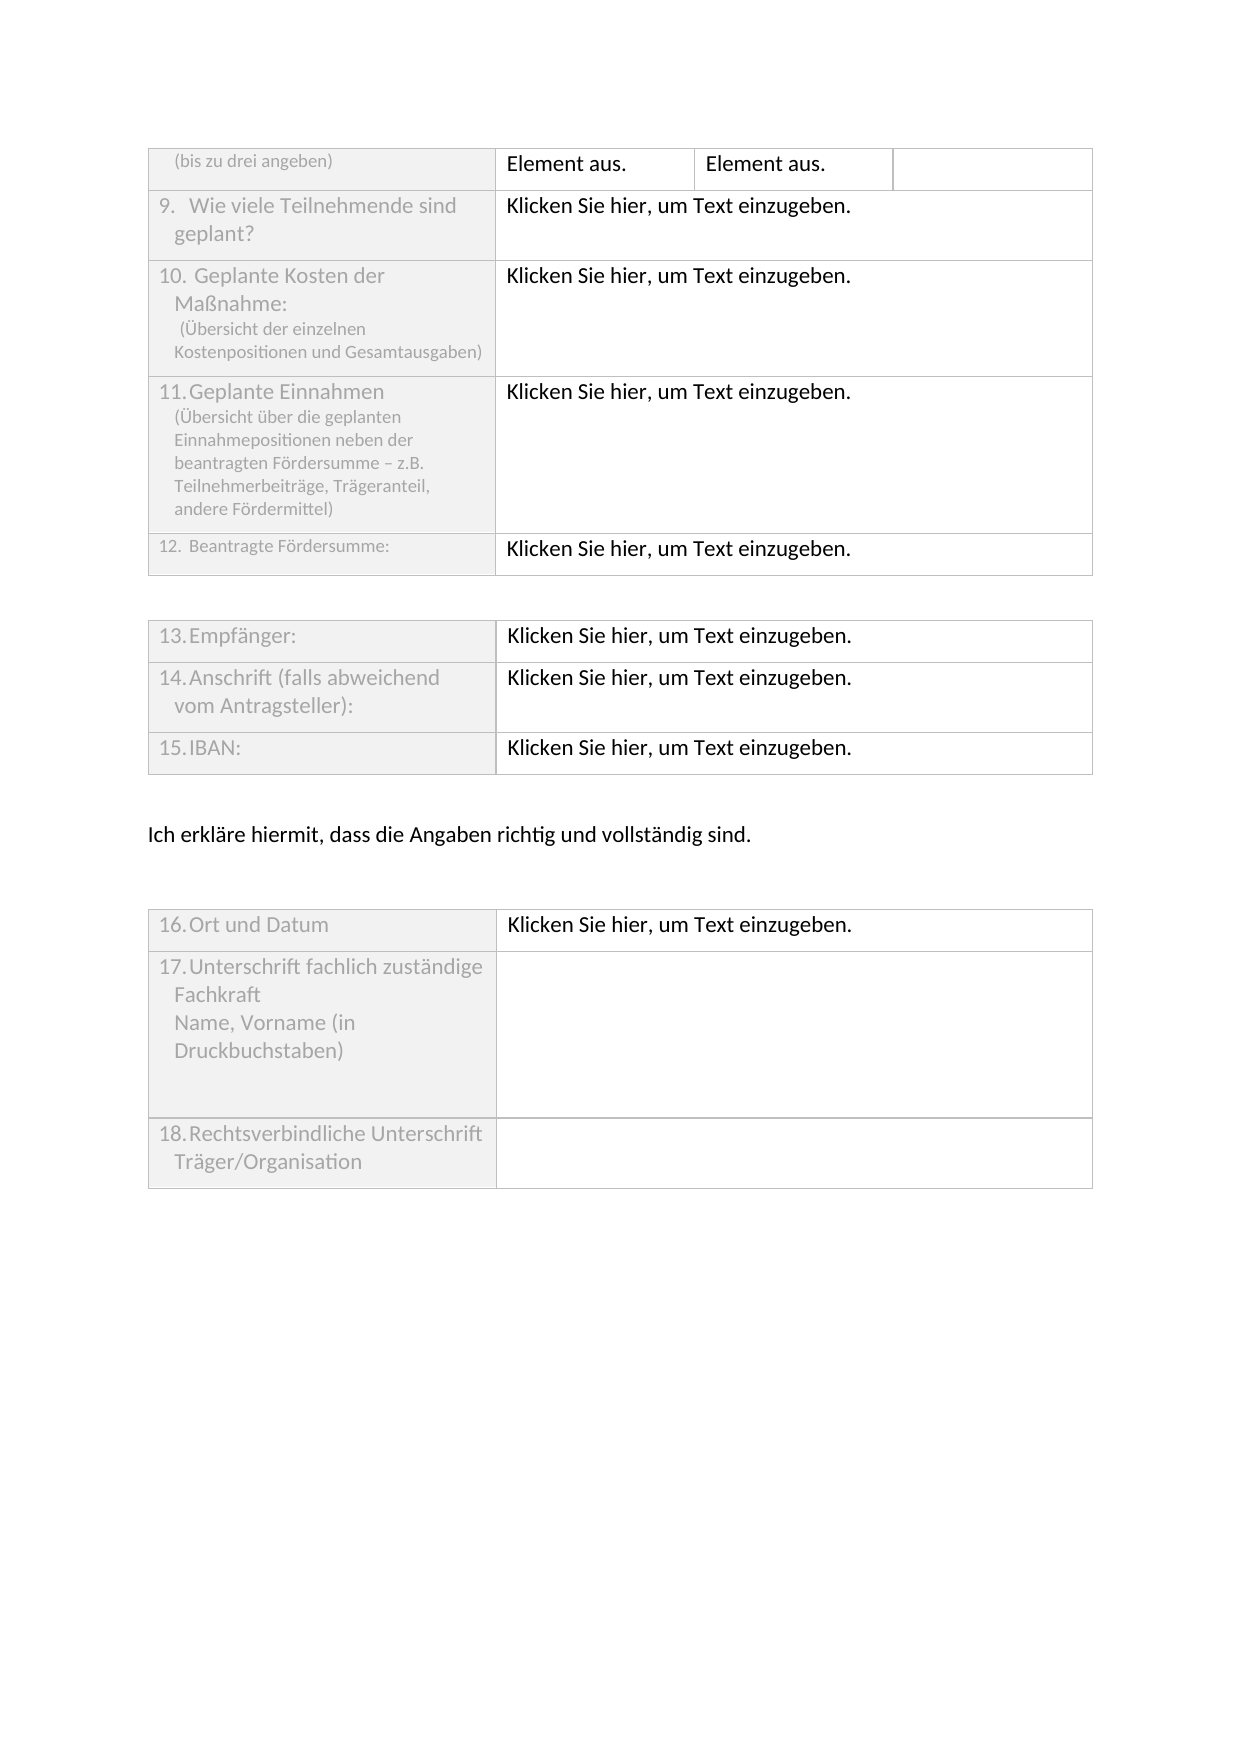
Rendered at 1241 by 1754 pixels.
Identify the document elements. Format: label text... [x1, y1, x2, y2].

table_cell Wie viele Teilnehmende sind geplant? [149, 191, 495, 260]
table_cell Geplante Kosten der Maßnahme: (Übersicht der einzelnen Kostenpositionen und Gesamtausgaben) [149, 261, 495, 376]
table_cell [149, 149, 495, 190]
table_cell IBAN: [149, 733, 495, 774]
table_cell [497, 1119, 1092, 1187]
table_header Empfänger: [149, 621, 495, 662]
table_cell Unterschrift fachlich zuständige Fachkraft Name, Vorname (in Druckbuchstaben) [149, 952, 496, 1117]
table_cell [497, 952, 1092, 1117]
table_cell Anschrift (falls abweichend vom Antragsteller): [149, 663, 495, 732]
table_cell Beantragte Fördersumme: [149, 534, 495, 574]
text Ich erkläre hiermit, dass die Angaben richtig und vollständig sind. [148, 820, 1093, 848]
table_cell Rechtsverbindliche Unterschrift Träger/Organisation [149, 1119, 496, 1187]
table_cell Geplante Einnahmen (Übersicht über die geplanten Einnahmepositionen neben der beantragten Fördersumme – z.B. Teilnehmerbeiträge, Trägeranteil, andere Fördermittel) [149, 377, 495, 532]
table_header Ort und Datum [149, 910, 496, 951]
